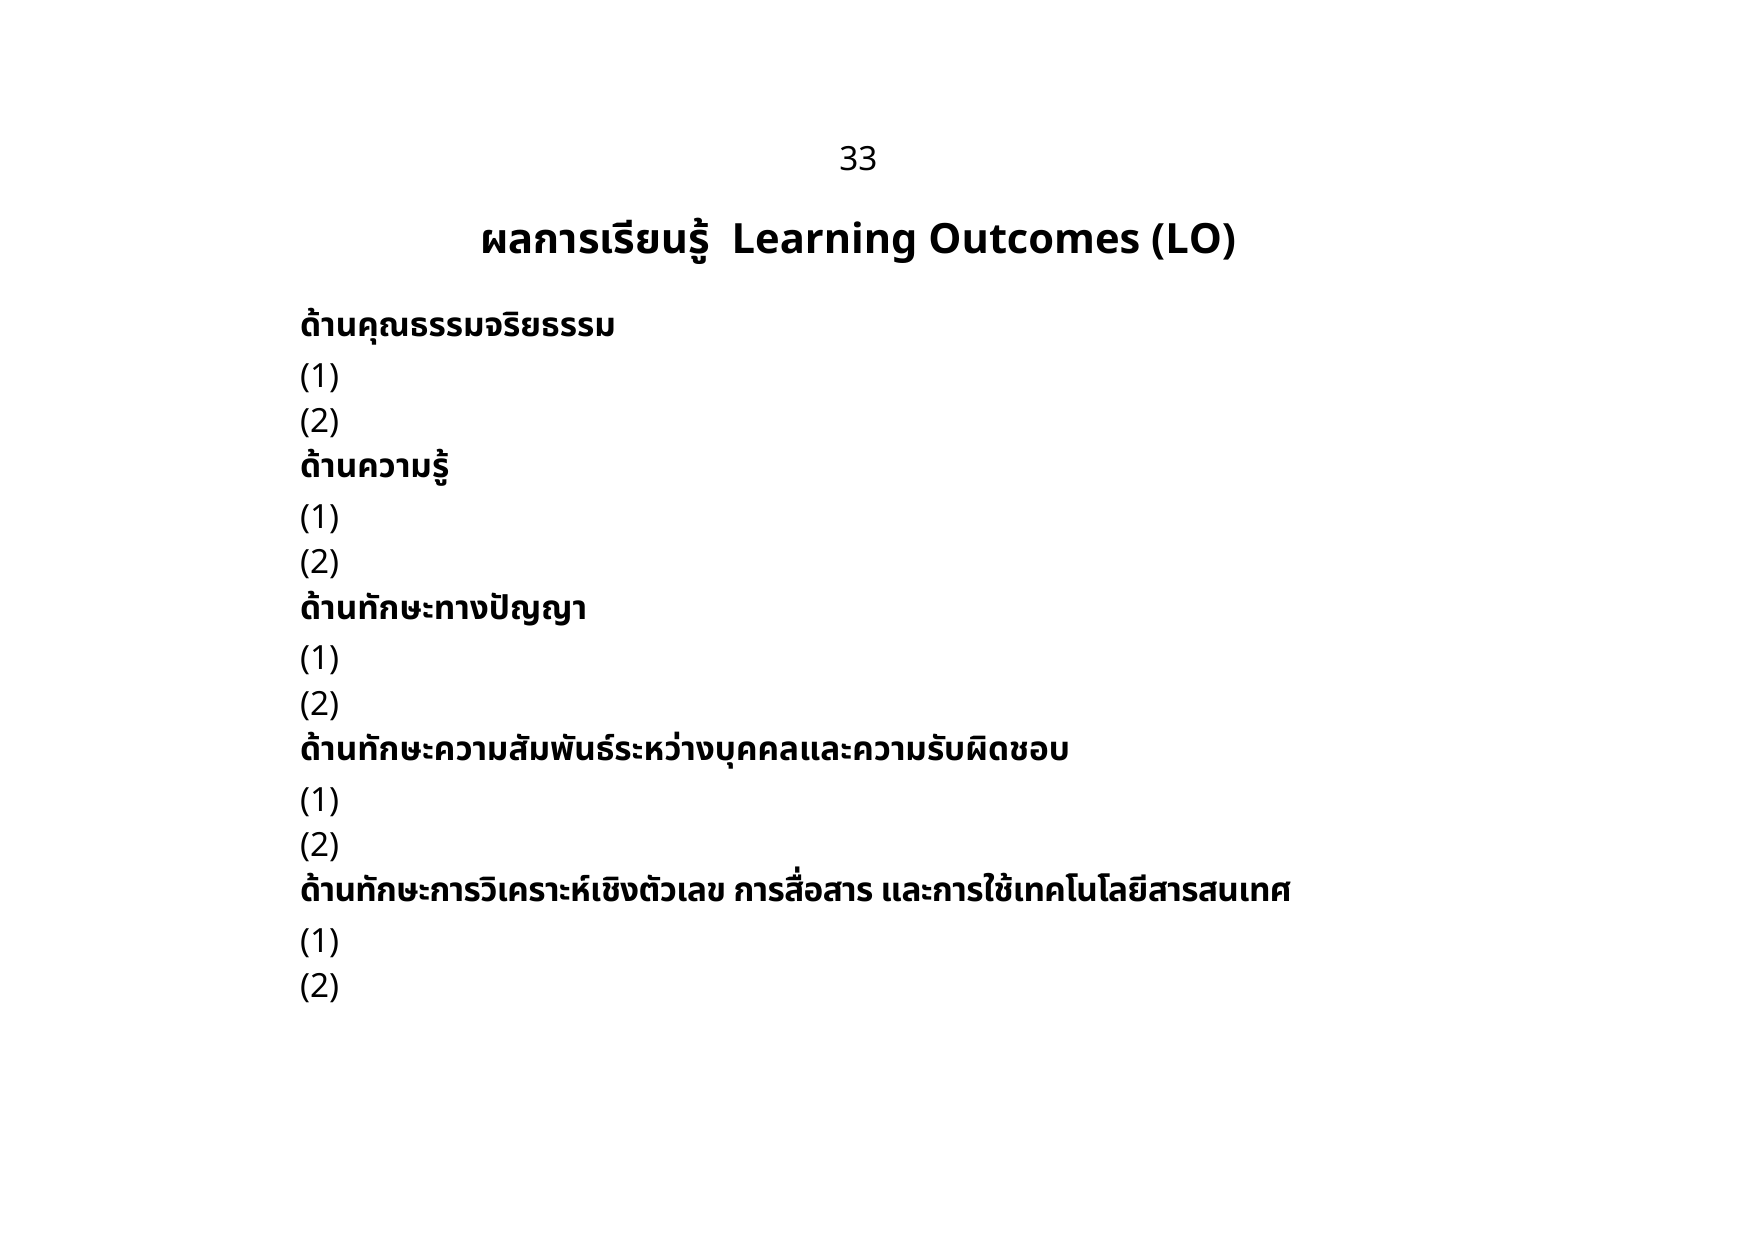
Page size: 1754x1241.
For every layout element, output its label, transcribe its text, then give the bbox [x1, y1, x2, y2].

text (2) [150, 679, 1566, 725]
text (1) [150, 634, 1566, 679]
text (2) [150, 962, 1566, 1007]
text (1) [150, 493, 1566, 538]
text (1) [150, 352, 1566, 397]
text ด้านความรู้ [150, 442, 1566, 493]
text (1) [150, 917, 1566, 962]
text ด้านทักษะความสัมพันธ์ระหว่างบุคคลและความรับผิดชอบ [150, 725, 1566, 775]
text ด้านทักษะการวิเคราะห์เชิงตัวเลข การสื่อสาร และการใช้เทคโนโลยีสารสนเทศ [150, 866, 1566, 917]
text ด้านคุณธรรมจริยธรรม [150, 301, 1566, 352]
text ด้านทักษะทางปัญญา [150, 584, 1566, 634]
text (2) [150, 538, 1566, 584]
text ผลการเรียนรู้ Learning Outcomes (LO) [150, 209, 1566, 272]
text (2) [150, 821, 1566, 866]
text (2) [150, 397, 1566, 442]
text (1) [150, 775, 1566, 821]
